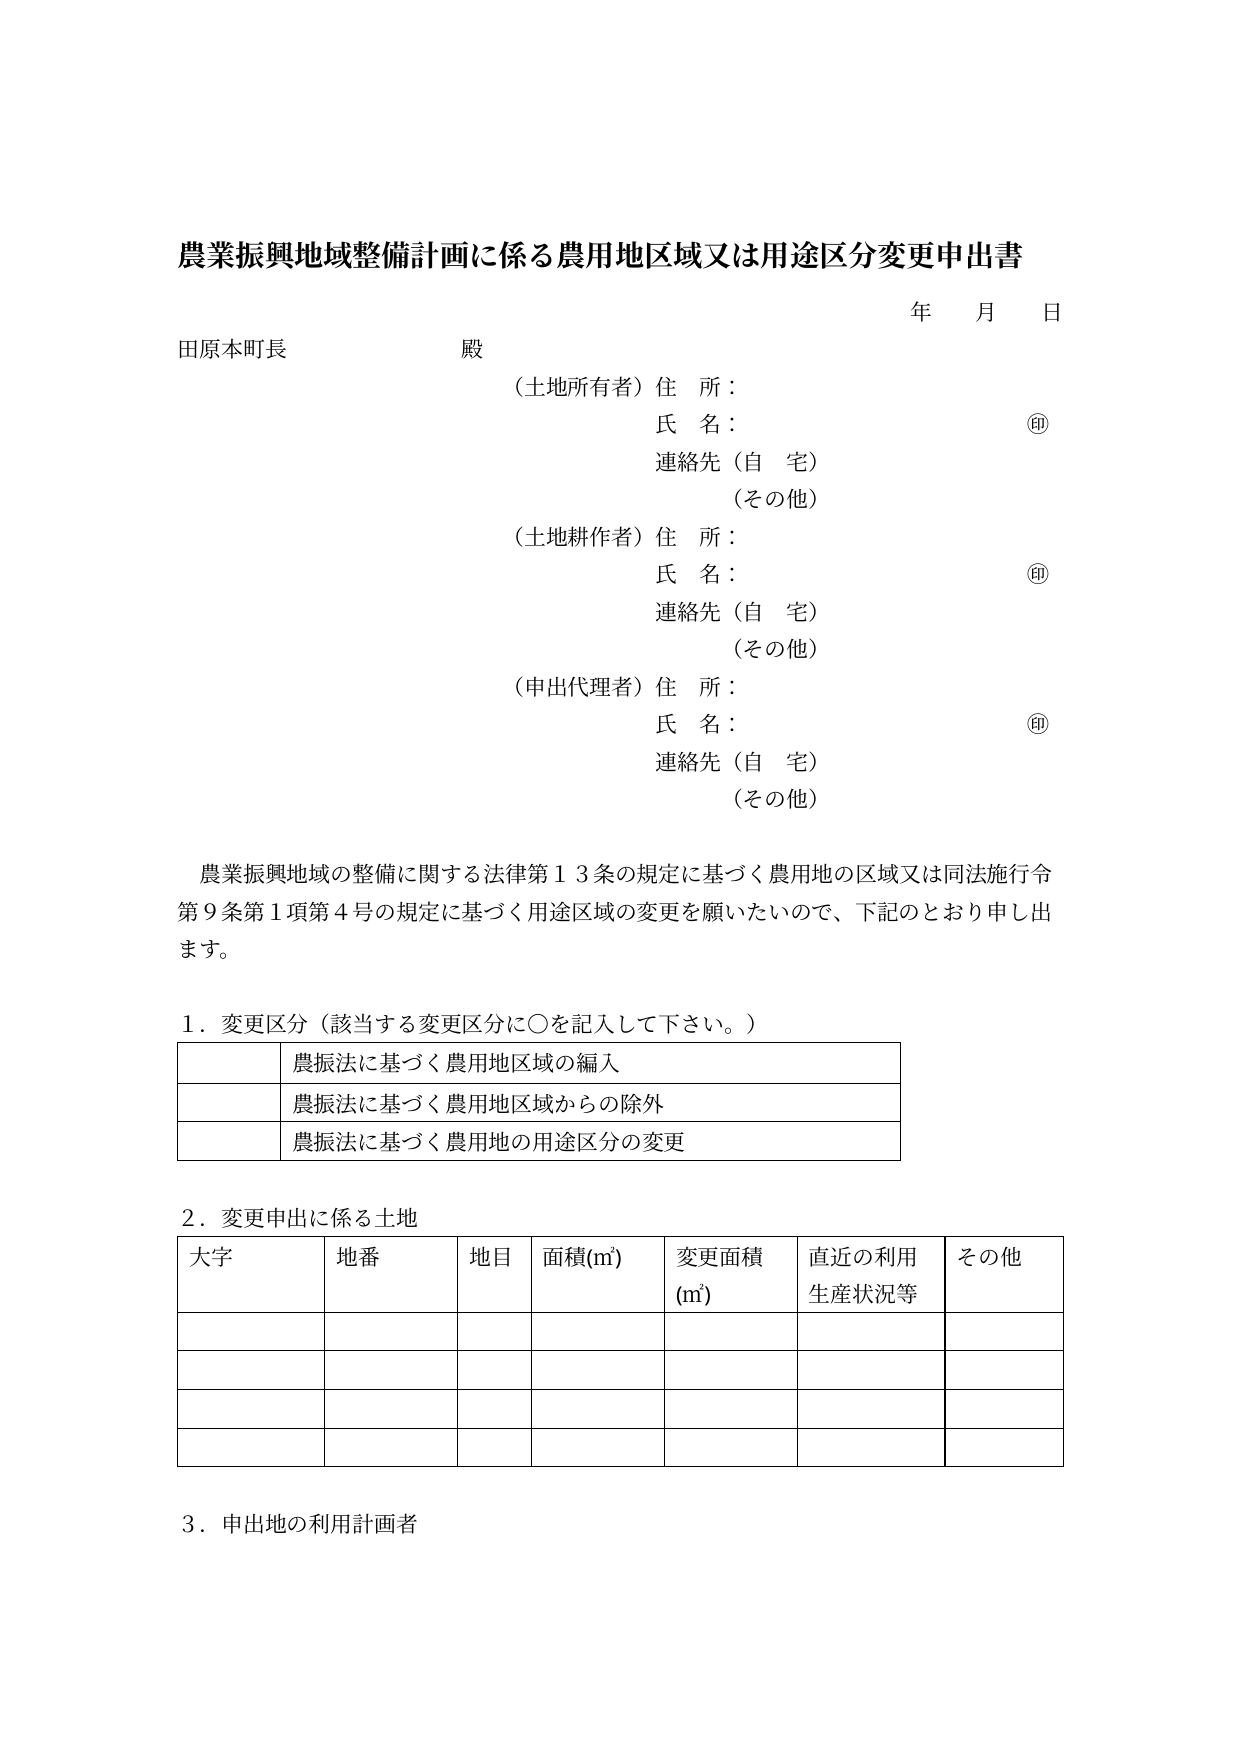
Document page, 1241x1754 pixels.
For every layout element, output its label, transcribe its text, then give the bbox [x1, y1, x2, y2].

table_cell [665, 1429, 797, 1466]
text （申出代理者）住 所： [502, 667, 963, 704]
text （土地所有者）住 所： [502, 367, 963, 404]
table_cell [946, 1390, 1063, 1427]
table_cell [178, 1429, 324, 1466]
table_cell [665, 1390, 797, 1427]
table_cell [458, 1429, 531, 1466]
text 農業振興地域の整備に関する法律第１３条の規定に基づく農用地の区域又は同法施行令第９条第１項第４号の規定に基づく用途区域の変更を願いたいので、下記のとおり申し出ます。 [177, 854, 1063, 967]
table_header [178, 1043, 280, 1083]
text ２．変更申出に係る土地 [177, 1198, 1063, 1236]
table_cell [458, 1351, 531, 1389]
text 氏 名： ㊞ [502, 554, 1063, 592]
text （その他） [502, 479, 963, 517]
table_header 農振法に基づく農用地区域の編入 [281, 1043, 900, 1083]
text ３．申出地の利用計画者 [177, 1504, 1063, 1542]
table_header 面積(㎡) [532, 1237, 664, 1312]
text 連絡先（自 宅） [502, 442, 963, 479]
table_header 直近の利用生産状況等 [798, 1237, 944, 1312]
table_cell [946, 1313, 1063, 1350]
table_cell [532, 1351, 664, 1389]
table_cell [325, 1429, 457, 1466]
table_cell 農振法に基づく農用地区域からの除外 [281, 1084, 900, 1121]
table_cell [798, 1429, 944, 1466]
text 連絡先（自 宅） [502, 742, 963, 779]
text （その他） [502, 779, 963, 817]
text 田原本町長 殿 [177, 329, 963, 367]
text 農業振興地域整備計画に係る農用地区域又は用途区分変更申出書 [177, 217, 1063, 292]
table_cell [458, 1313, 531, 1350]
text 年 月 日 [177, 292, 1063, 329]
table_cell [946, 1429, 1063, 1466]
table_header 大字 [178, 1237, 324, 1312]
table_cell [532, 1429, 664, 1466]
table_header 地番 [325, 1237, 457, 1312]
table_cell [178, 1390, 324, 1427]
table_cell [665, 1351, 797, 1389]
table_cell [798, 1351, 944, 1389]
table_cell [532, 1313, 664, 1350]
table_cell [798, 1313, 944, 1350]
table_header 地目 [458, 1237, 531, 1312]
table_cell [325, 1351, 457, 1389]
text 氏 名： ㊞ [502, 704, 1063, 742]
table_cell [946, 1351, 1063, 1389]
table_header その他 [946, 1237, 1063, 1312]
table_cell [798, 1390, 944, 1427]
text （土地耕作者）住 所： [502, 517, 963, 554]
table_cell 農振法に基づく農用地の用途区分の変更 [281, 1122, 900, 1160]
text 氏 名： ㊞ [502, 404, 1063, 442]
table_cell [532, 1390, 664, 1427]
table_cell [178, 1084, 280, 1121]
table_cell [325, 1313, 457, 1350]
table_cell [178, 1313, 324, 1350]
table_cell [178, 1122, 280, 1160]
text （その他） [502, 629, 963, 667]
table_header 変更面積(㎡) [665, 1237, 797, 1312]
table_cell [665, 1313, 797, 1350]
table_cell [458, 1390, 531, 1427]
table_cell [178, 1351, 324, 1389]
text １．変更区分（該当する変更区分に〇を記入して下さい。） [177, 1004, 1063, 1042]
text 連絡先（自 宅） [502, 592, 963, 629]
table_cell [325, 1390, 457, 1427]
